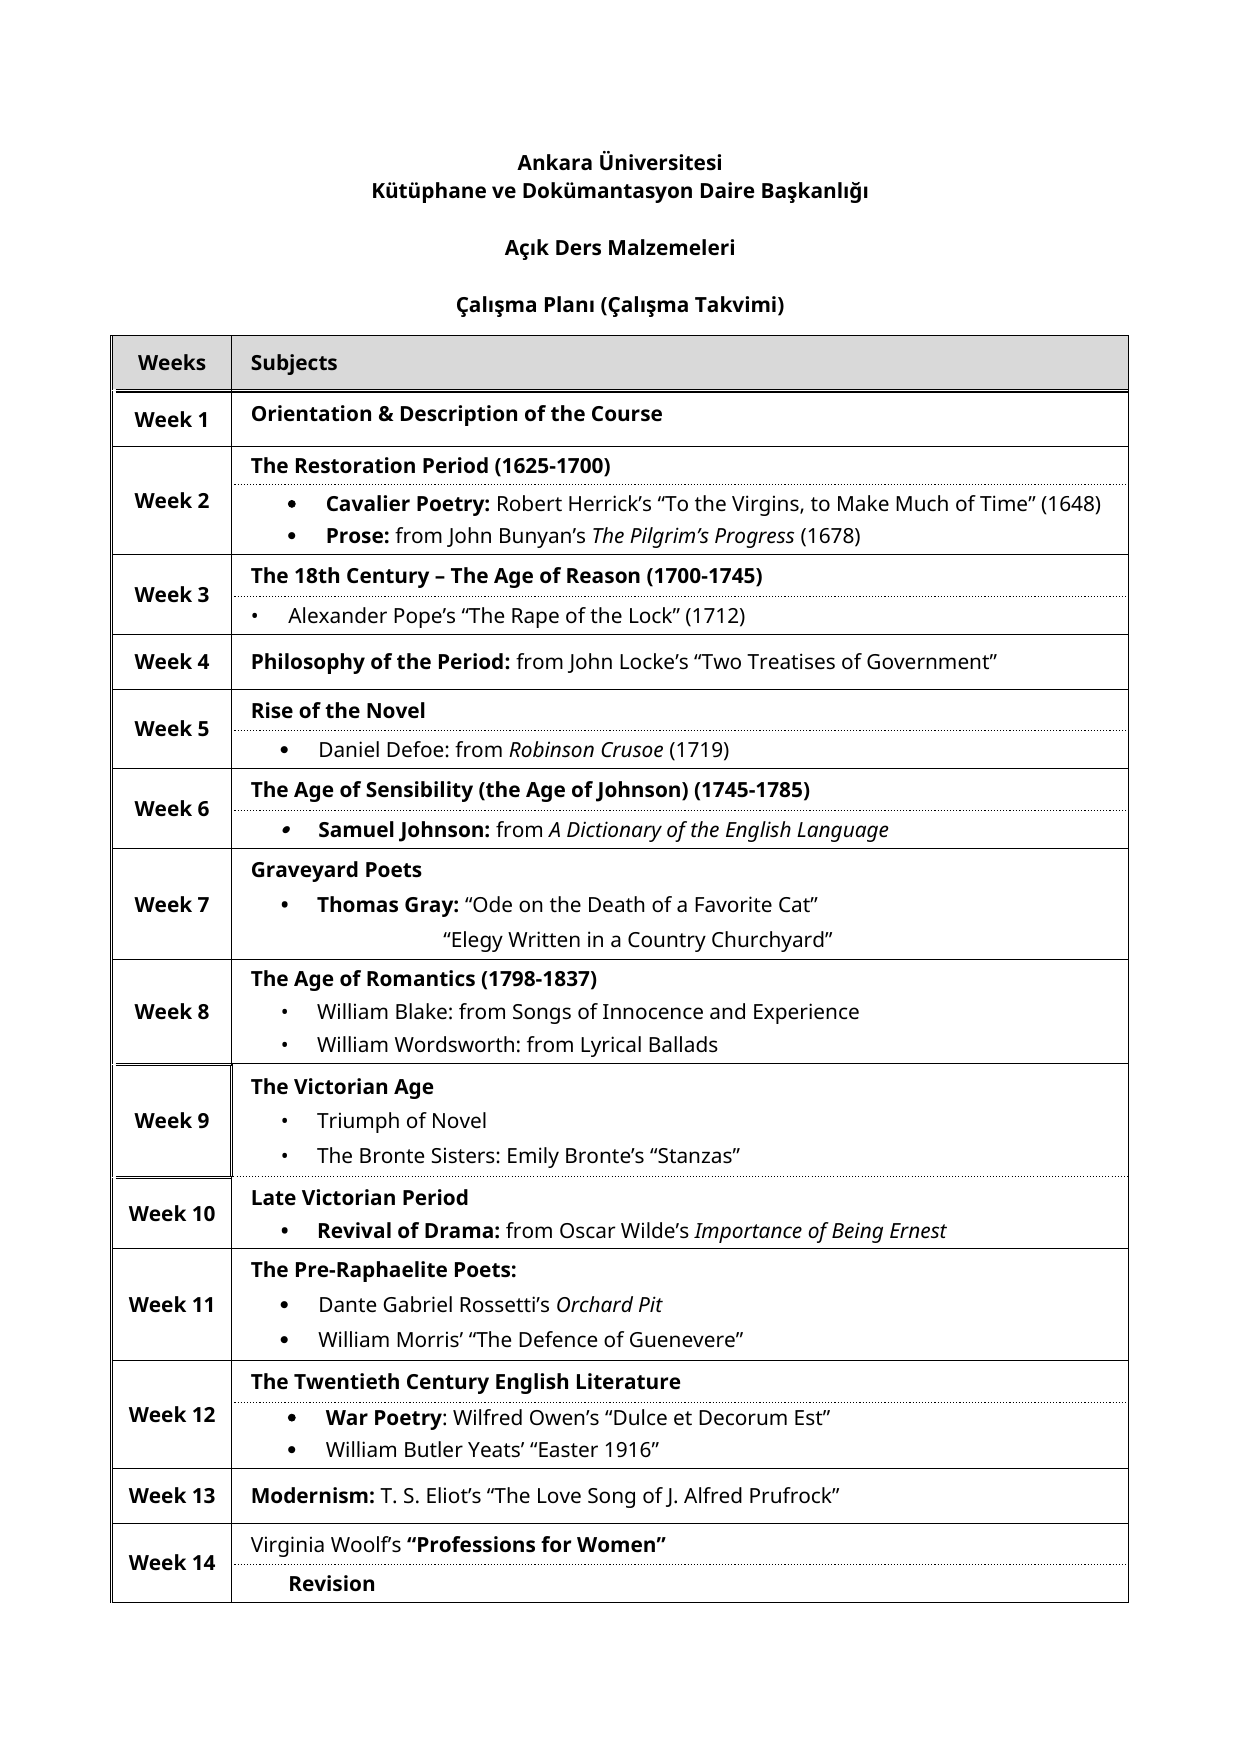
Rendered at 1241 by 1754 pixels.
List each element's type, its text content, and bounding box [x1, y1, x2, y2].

table_cell The Age of Romantics (1798-1837) • William Blake: from Songs of Innocence and Experience • William Wordsworth: from Lyrical Ballads [232, 960, 1128, 1062]
table_cell Week 1 [112, 389, 231, 446]
table_cell The Victorian Age • Triumph of Novel • The Bronte Sisters: Emily Bronte’s “Stanzas” [233, 1064, 1128, 1176]
text Kütüphane ve Dokümantasyon Daire Başkanlığı [148, 176, 1093, 204]
text Ankara Üniversitesi [148, 148, 1093, 176]
table_cell Week 4 [113, 635, 231, 688]
table_cell The Twentieth Century English Literature [232, 1361, 1128, 1402]
table_cell Week 2 [113, 447, 231, 554]
table_cell Week 14 [113, 1524, 231, 1602]
table_cell • Alexander Pope’s “The Rape of the Lock” (1712) [232, 596, 1128, 634]
table_cell War Poetry: Wilfred Owen’s “Dulce et Decorum Est” William Butler Yeats’ “Easter 1916” [232, 1402, 1128, 1468]
table_cell Samuel Johnson: from A Dictionary of the English Language [232, 810, 1128, 848]
table_cell The Pre-Raphaelite Poets: Dante Gabriel Rossetti’s Orchard Pit William Morris’ “The Defence of Guenevere” [232, 1249, 1128, 1360]
table_cell Daniel Defoe: from Robinson Crusoe (1719) [232, 730, 1128, 768]
text Açık Ders Malzemeleri [148, 233, 1093, 261]
table_cell The 18th Century – The Age of Reason (1700-1745) [232, 555, 1128, 596]
table_cell Graveyard Poets • Thomas Gray: “Ode on the Death of a Favorite Cat” “Elegy Written in a Country Churchyard” [232, 849, 1128, 959]
subtitle Çalışma Planı (Çalışma Takvimi) [148, 290, 1093, 318]
table_cell Orientation & Description of the Course [232, 393, 1128, 446]
table_cell Week 5 [113, 690, 231, 768]
table_cell Week 8 [113, 960, 231, 1062]
table_cell Rise of the Novel [232, 690, 1128, 730]
table_cell Modernism: T. S. Eliot’s “The Love Song of J. Alfred Prufrock” [232, 1469, 1128, 1522]
table_cell Week 12 [113, 1361, 231, 1468]
table_cell Week 3 [113, 555, 231, 634]
table_cell Cavalier Poetry: Robert Herrick’s “To the Virgins, to Make Much of Time” (1648) Prose: from John Bunyan’s The Pilgrim’s Progress (1678) [232, 484, 1128, 554]
table_cell Week 6 [113, 769, 231, 848]
table_cell Week 9 [113, 1063, 230, 1176]
table_header Subjects [232, 336, 1128, 389]
table_cell The Restoration Period (1625-1700) [232, 447, 1128, 484]
table_header Weeks [113, 336, 231, 389]
table_cell The Age of Sensibility (the Age of Johnson) (1745-1785) [232, 769, 1128, 810]
table_cell Week 10 [113, 1176, 231, 1248]
table_cell Late Victorian Period • Revival of Drama: from Oscar Wilde’s Importance of Being Ernest [232, 1176, 1128, 1248]
table_cell Week 11 [113, 1249, 231, 1360]
table_cell Revision [232, 1564, 1128, 1602]
table_cell Week 13 [113, 1469, 231, 1522]
table_cell Philosophy of the Period: from John Locke’s “Two Treatises of Government” [232, 635, 1128, 688]
table_cell Virginia Woolf’s “Professions for Women” [232, 1524, 1128, 1564]
table_cell Week 7 [113, 849, 231, 959]
